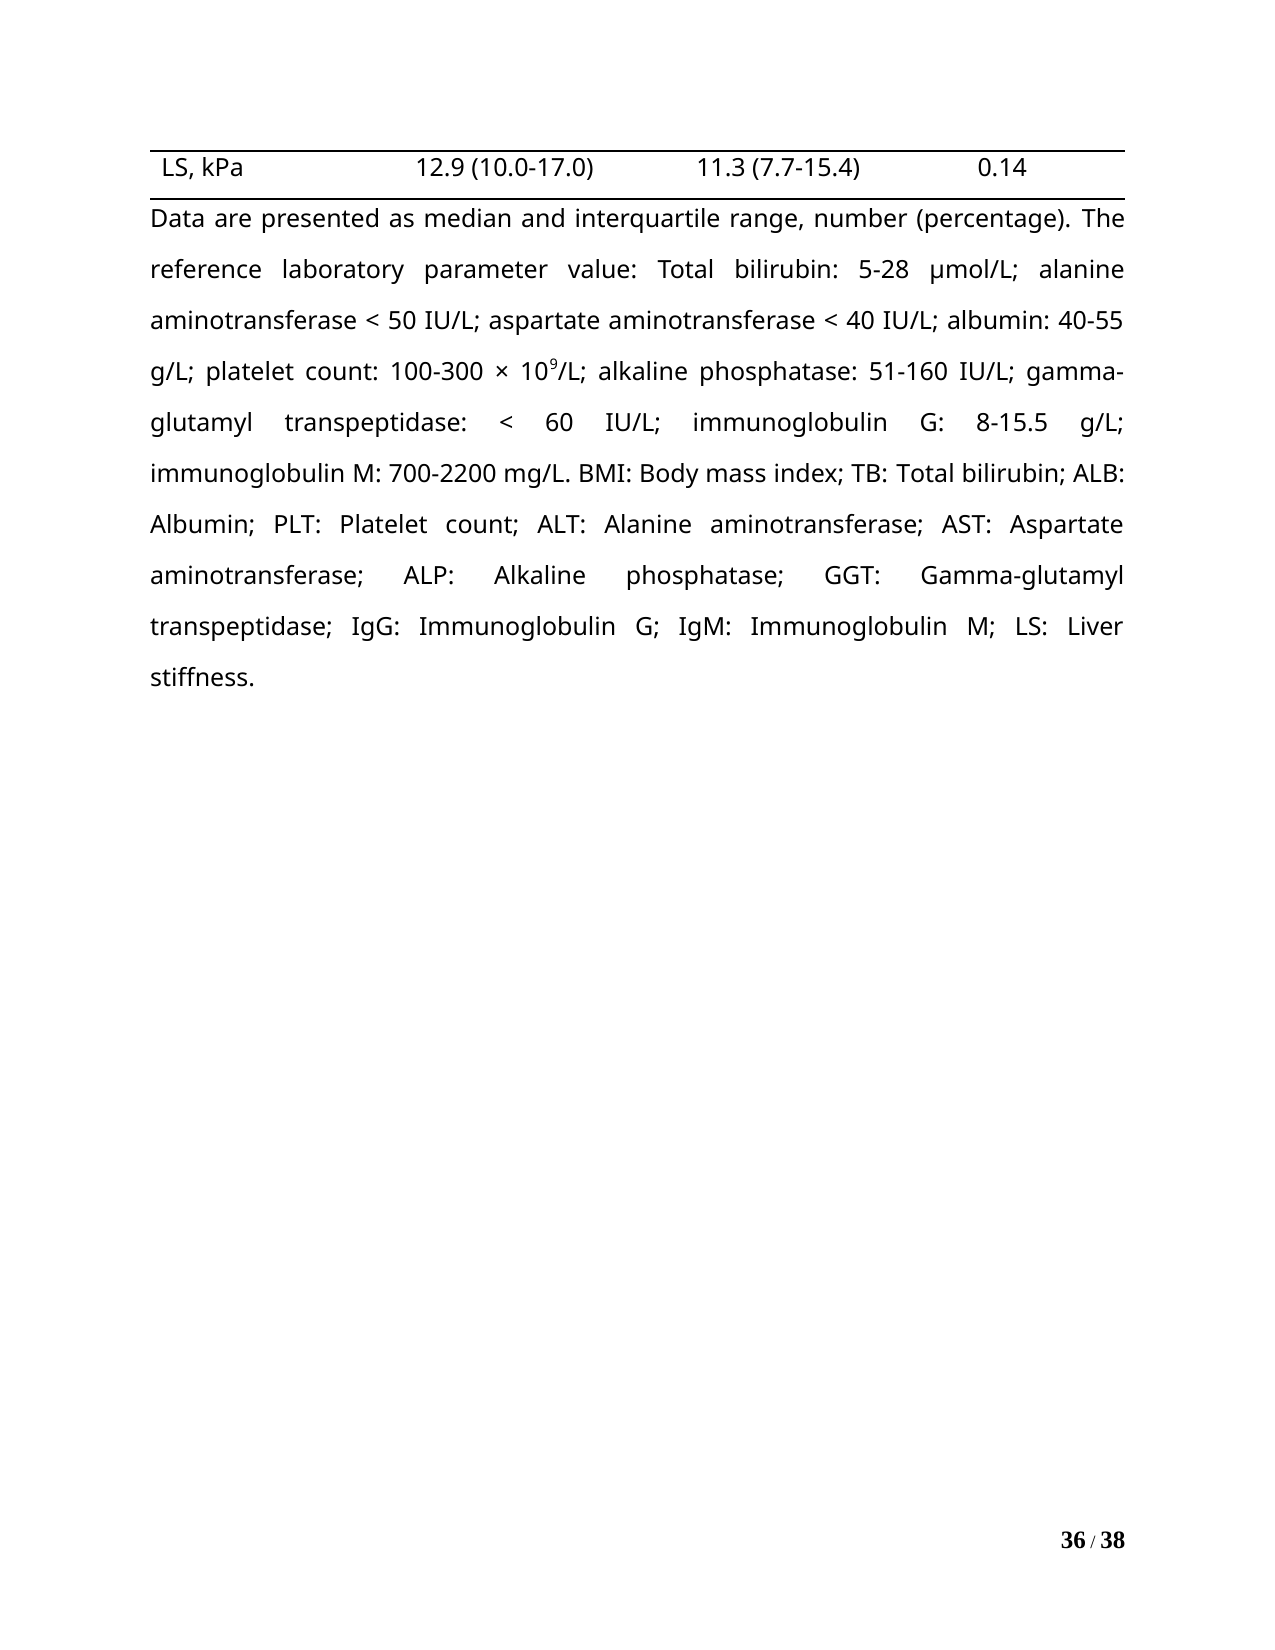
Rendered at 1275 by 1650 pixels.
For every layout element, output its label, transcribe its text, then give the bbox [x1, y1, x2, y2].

table_cell LS, kPa [150, 152, 404, 198]
table_cell 11.3 (7.7-15.4) [685, 152, 966, 198]
table_cell 12.9 (10.0-17.0) [404, 152, 685, 198]
text Data are presented as median and interquartile range, number (percentage). The reference laboratory parameter value: Total bilirubin: 5-28 μmol/L; alanine aminotransferase < 50 IU/L; aspartate aminotransferase < 40 IU/L; albumin: 40-55 g/L; platelet count: 100-300 × 109/L; alkaline phosphatase: 51-160 IU/L; gamma-glutamyl transpeptidase: < 60 IU/L; immunoglobulin G: 8-15.5 g/L; immunoglobulin M: 700-2200 mg/L. BMI: Body mass index; TB: Total bilirubin; ALB: Albumin; PLT: Platelet count; ALT: Alanine aminotransferase; AST: Aspartate aminotransferase; ALP: Alkaline phosphatase; GGT: Gamma-glutamyl transpeptidase; IgG: Immunoglobulin G; IgM: Immunoglobulin M; LS: Liver stiffness. [150, 200, 1125, 694]
table_cell 0.14 [966, 152, 1125, 198]
